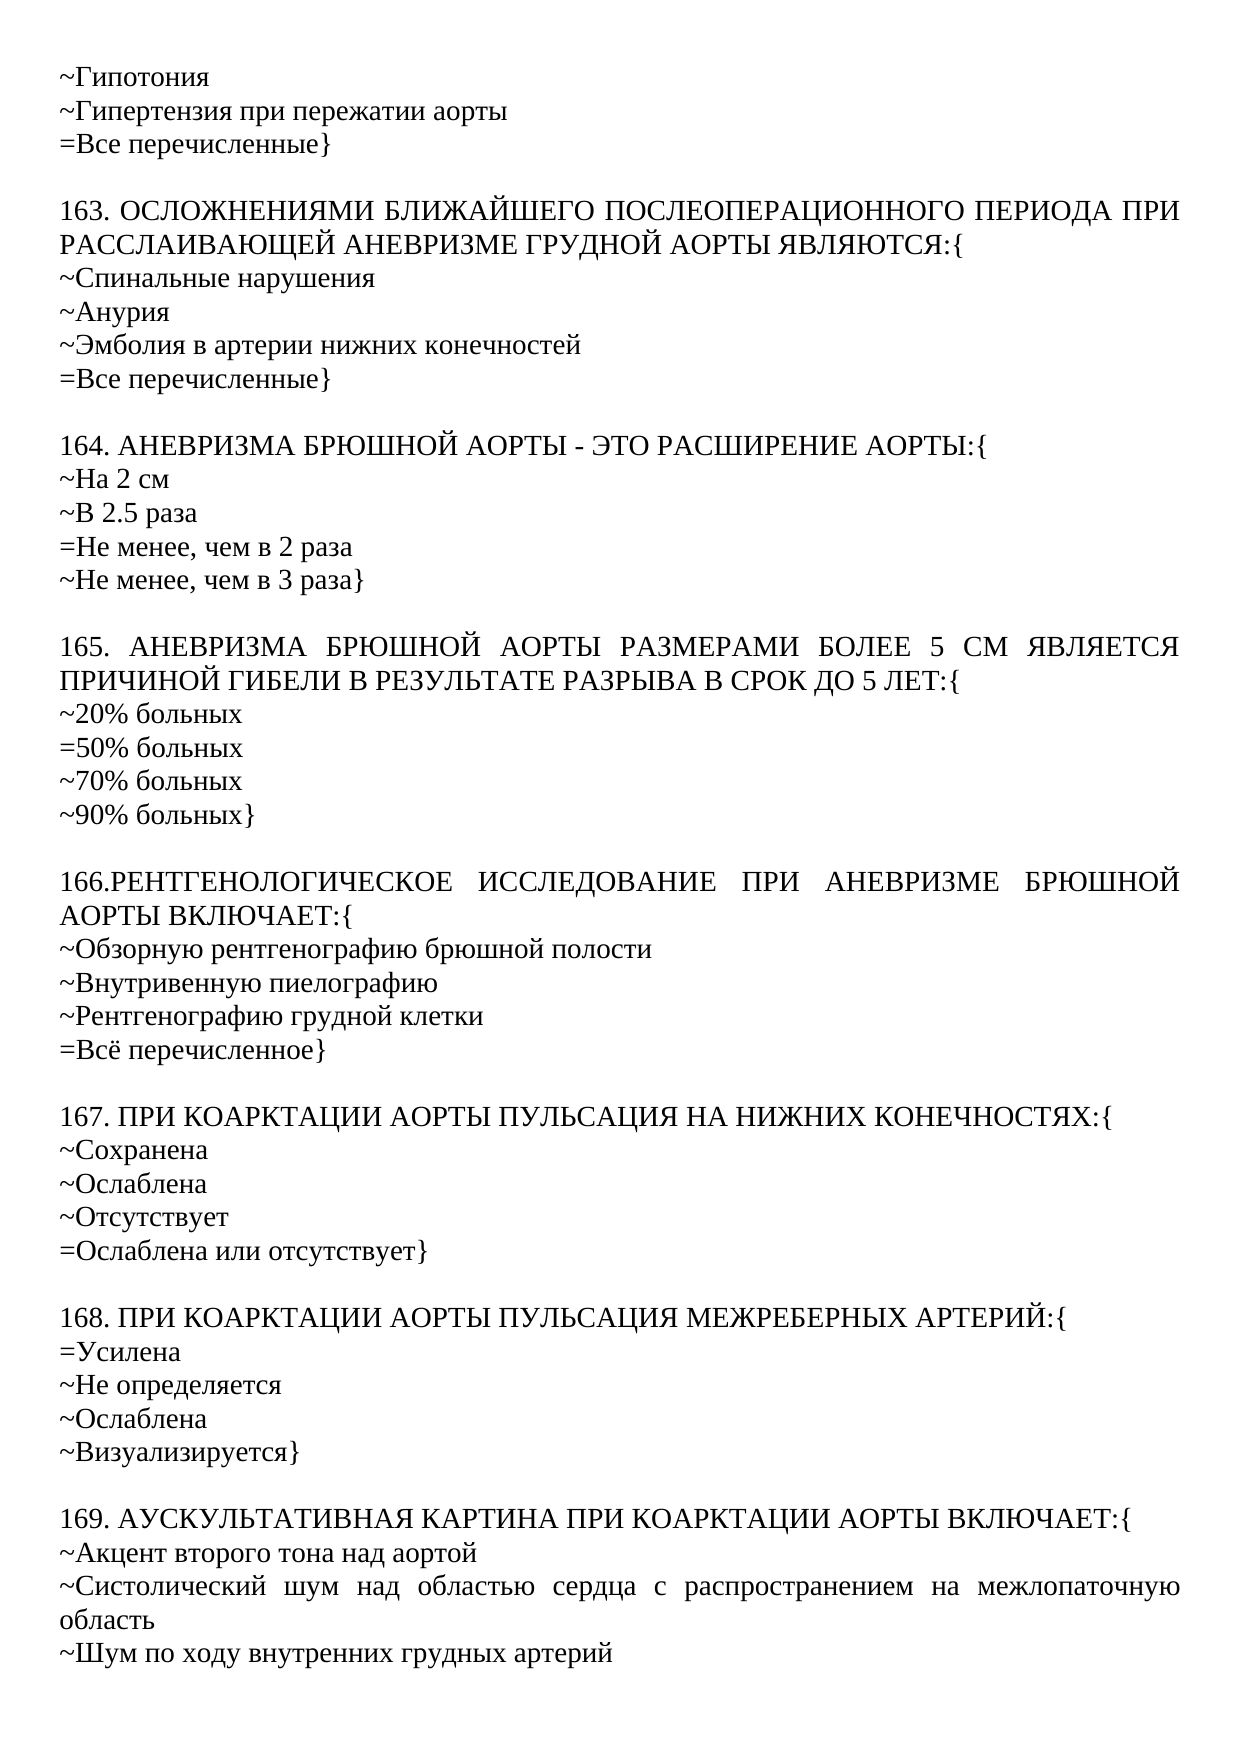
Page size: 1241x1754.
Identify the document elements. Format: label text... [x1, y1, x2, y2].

text ~Шум по ходу внутренних грудных артерий [59, 1636, 1181, 1669]
text ~Систолический шум над областью сердца с распространением на межлопаточную область [59, 1568, 1181, 1636]
text ~Визуализируется} [59, 1434, 1181, 1468]
text 165. АНЕВРИЗМА БРЮШНОЙ АОРТЫ РАЗМЕРАМИ БОЛЕЕ 5 СМ ЯВЛЯЕТСЯ ПРИЧИНОЙ ГИБЕЛИ В РЕЗУЛЬТАТЕ РАЗРЫВА В СРОК ДО 5 ЛЕТ:{ [59, 629, 1181, 696]
text ~70% больных [59, 763, 1181, 797]
text =Усилена [59, 1334, 1181, 1367]
text =Всё перечисленное} [59, 1032, 1181, 1065]
text ~Ослаблена [59, 1401, 1181, 1434]
text =Все перечисленные} [59, 126, 1181, 160]
text 163. ОСЛОЖНЕНИЯМИ БЛИЖАЙШЕГО ПОСЛЕОПЕРАЦИОННОГО ПЕРИОДА ПРИ РАССЛАИВАЮЩЕЙ АНЕВРИЗМЕ ГРУДНОЙ АОРТЫ ЯВЛЯЮТСЯ:{ [59, 193, 1181, 260]
text ~Отсутствует [59, 1199, 1181, 1233]
text ~Не определяется [59, 1367, 1181, 1401]
text ~Рентгенографию грудной клетки [59, 998, 1181, 1032]
text ~На 2 см [59, 462, 1181, 495]
text ~Гипотония [59, 59, 1181, 93]
text ~Не менее, чем в 3 раза} [59, 562, 1181, 596]
text 167. ПРИ КОАРКТАЦИИ АОРТЫ ПУЛЬСАЦИЯ НА НИЖНИХ КОНЕЧНОСТЯХ:{ [59, 1099, 1181, 1132]
text ~90% больных} [59, 797, 1181, 831]
text 169. АУСКУЛЬТАТИВНАЯ КАРТИНА ПРИ КОАРКТАЦИИ АОРТЫ ВКЛЮЧАЕТ:{ [59, 1501, 1181, 1535]
text 166.РЕНТГЕНОЛОГИЧЕСКОЕ ИССЛЕДОВАНИЕ ПРИ АНЕВРИЗМЕ БРЮШНОЙ АОРТЫ ВКЛЮЧАЕТ:{ [59, 864, 1181, 931]
text =Все перечисленные} [59, 361, 1181, 394]
text ~Эмболия в артерии нижних конечностей [59, 327, 1181, 361]
text ~20% больных [59, 696, 1181, 730]
text 164. АНЕВРИЗМА БРЮШНОЙ АОРТЫ - ЭТО РАСШИРЕНИЕ АОРТЫ:{ [59, 428, 1181, 462]
text =Ослаблена или отсутствует} [59, 1233, 1181, 1267]
text ~Акцент второго тона над аортой [59, 1535, 1181, 1568]
text =Не менее, чем в 2 раза [59, 529, 1181, 562]
text ~Внутривенную пиелографию [59, 965, 1181, 998]
text 168. ПРИ КОАРКТАЦИИ АОРТЫ ПУЛЬСАЦИЯ МЕЖРЕБЕРНЫХ АРТЕРИЙ:{ [59, 1300, 1181, 1334]
text ~Спинальные нарушения [59, 260, 1181, 294]
text ~Сохранена [59, 1132, 1181, 1166]
text ~Анурия [59, 294, 1181, 327]
text ~Обзорную рентгенографию брюшной полости [59, 931, 1181, 965]
text ~В 2.5 раза [59, 495, 1181, 529]
text ~Ослаблена [59, 1166, 1181, 1199]
text =50% больных [59, 730, 1181, 763]
text ~Гипертензия при пережатии аорты [59, 93, 1181, 126]
